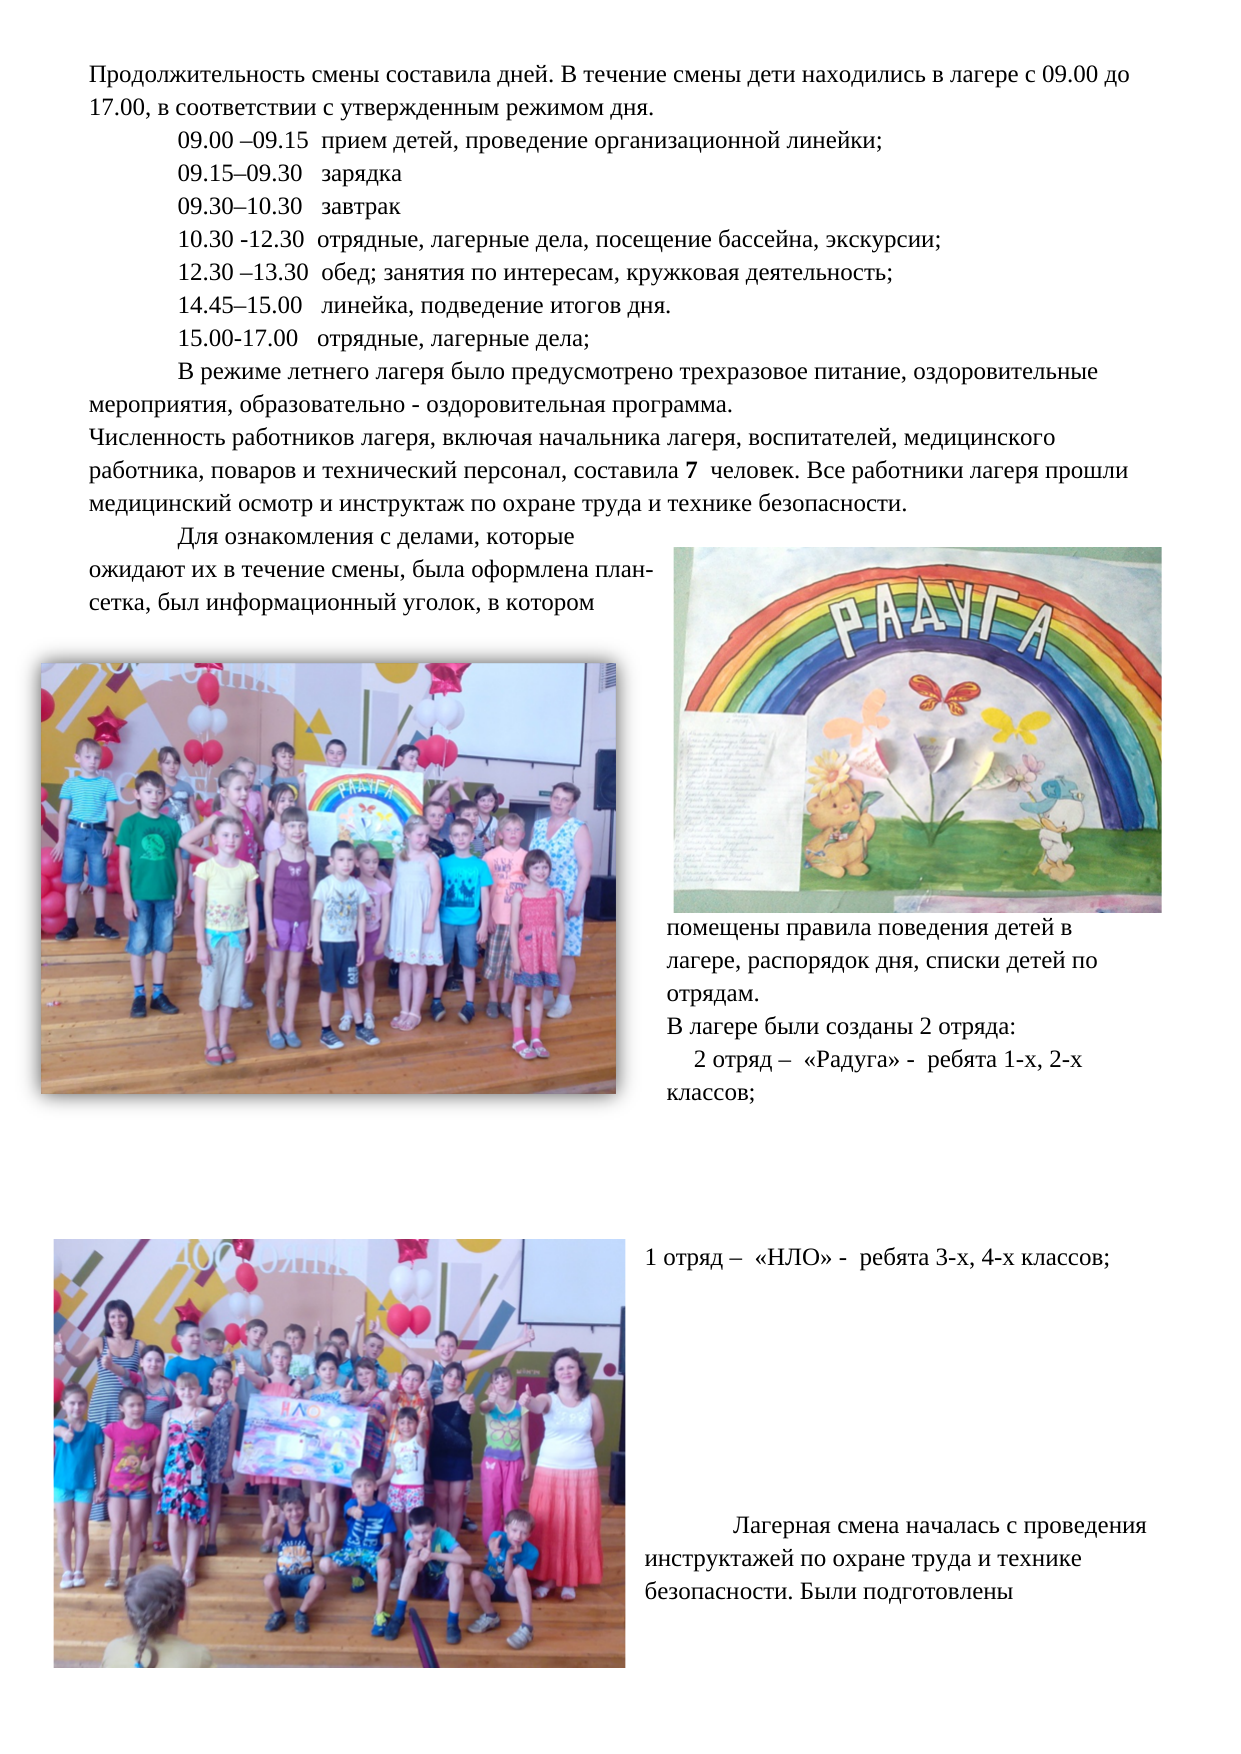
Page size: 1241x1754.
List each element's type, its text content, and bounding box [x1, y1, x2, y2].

text 1 отряд – «НЛО» - ребята 3-х, 4-х классов; [626, 1242, 1152, 1270]
text В режиме летнего лагеря было предусмотрено трехразовое питание, оздоровительные мероприятия, образовательно - оздоровительная программа. [88, 356, 1152, 418]
text 10.30 -12.30 отрядные, лагерные дела, посещение бассейна, экскурсии; [177, 224, 1152, 253]
text 09.00 –09.15 прием детей, проведение организационной линейки; [177, 125, 1152, 154]
text В лагере были созданы 2 отряда: [648, 1011, 1152, 1040]
text Продолжительность смены составила дней. В течение смены дети находились в лагере с 09.00 до 17.00, в соответствии с утвержденным режимом дня. [88, 59, 1152, 121]
text 12.30 –13.30 обед; занятия по интересам, кружковая деятельность; [177, 257, 1152, 286]
text 09.15–09.30 зарядка [177, 158, 1152, 187]
text 2 отряд – «Радуга» - ребята 1-х, 2-х классов; [648, 1044, 1152, 1106]
text Численность работников лагеря, включая начальника лагеря, воспитателей, медицинского работника, поваров и технический персонал, составила 7 человек. Все работники лагеря прошли медицинский осмотр и инструктаж по охране труда и технике безопасности. [88, 422, 1152, 517]
text 14.45–15.00 линейка, подведение итогов дня. [177, 290, 1152, 319]
picture [9, 631, 648, 1126]
picture [53, 1239, 626, 1668]
text 09.30–10.30 завтрак [177, 191, 1152, 220]
text 15.00-17.00 отрядные, лагерные дела; [177, 323, 1152, 352]
picture [673, 547, 1162, 913]
